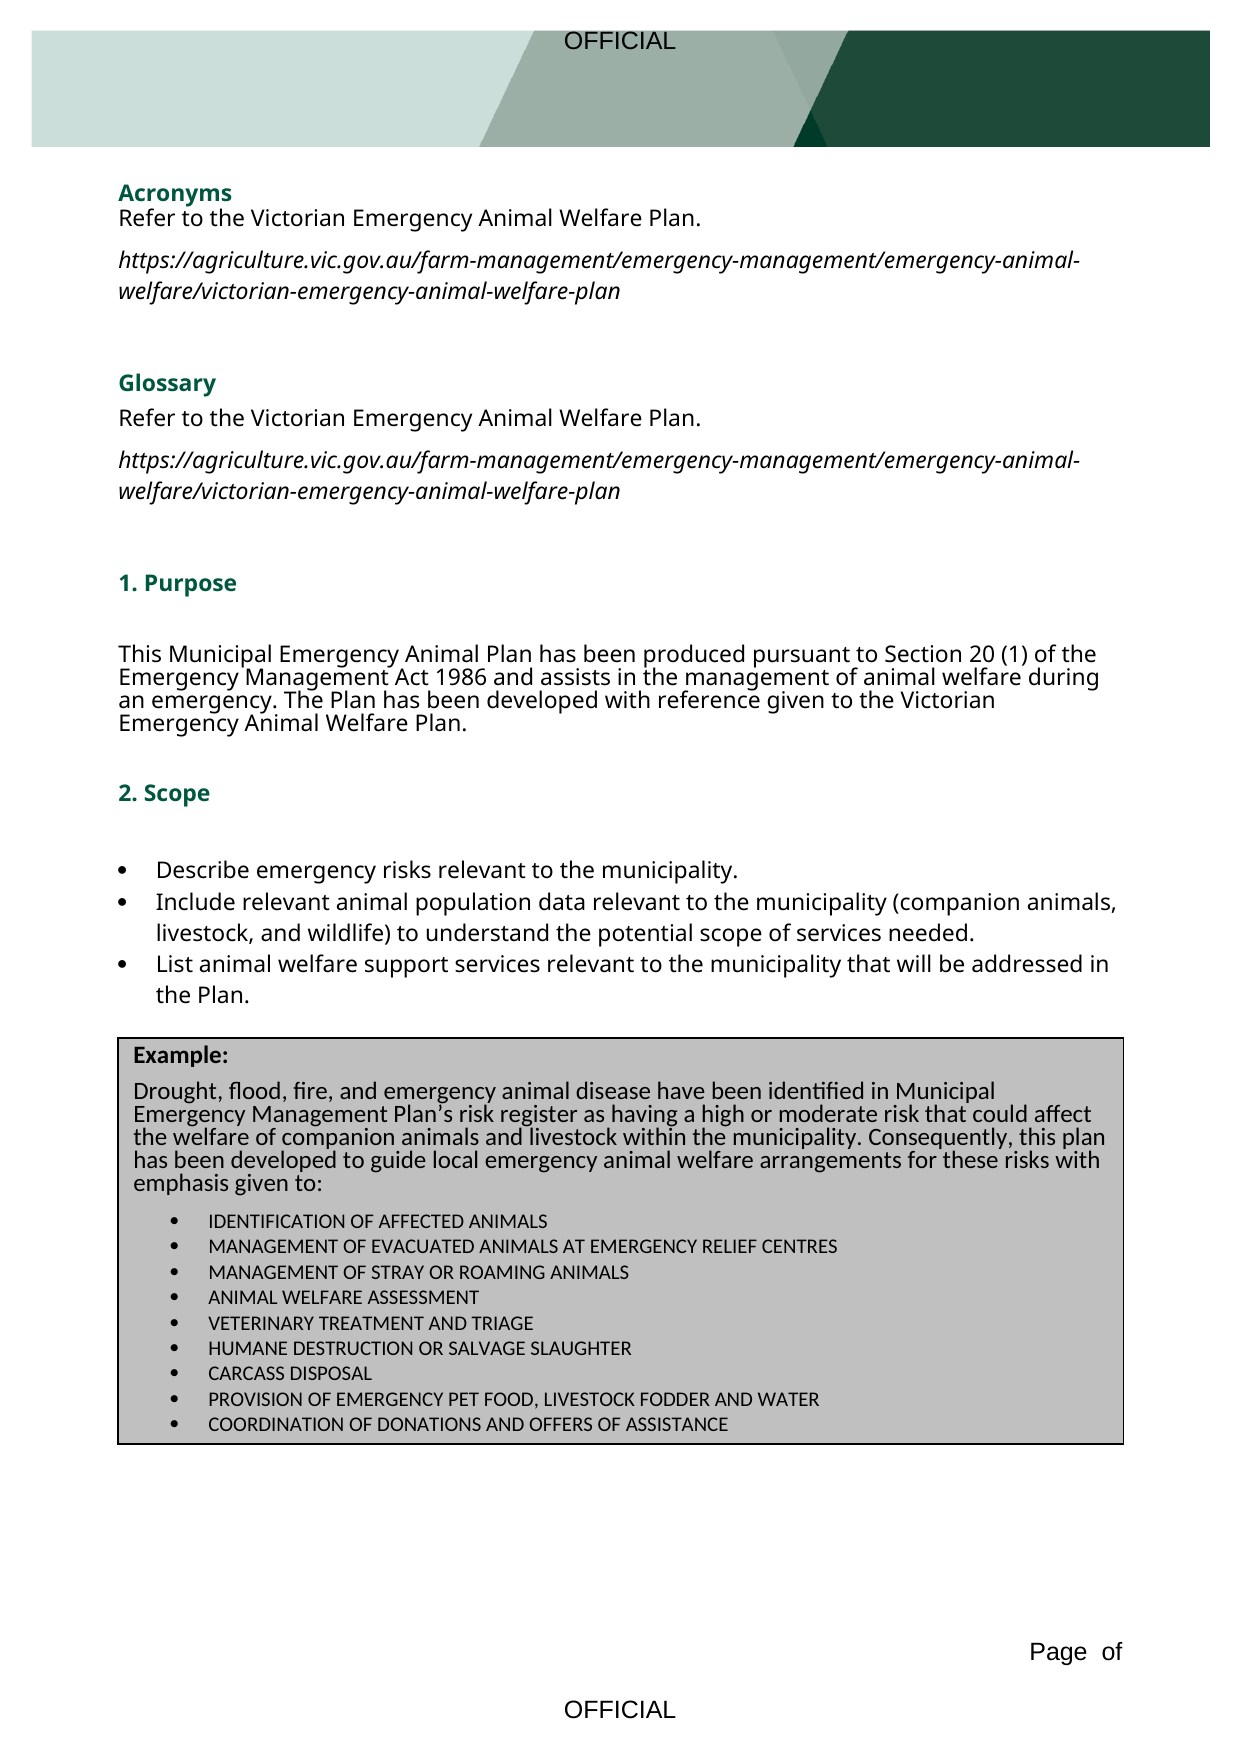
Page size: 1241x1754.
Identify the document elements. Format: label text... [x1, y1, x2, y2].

text 1. Purpose [118, 573, 1122, 596]
picture [0, 0, 1241, 1753]
text Acronyms [118, 177, 1122, 208]
text 2. Scope [118, 783, 1122, 806]
text Refer to the Victorian Emergency Animal Welfare Plan. [118, 408, 1122, 431]
text Glossary [118, 373, 1122, 396]
text This Municipal Emergency Animal Plan has been produced pursuant to Section 20 (1) of the Emergency Management Act 1986 and assists in the management of animal welfare during an emergency. The Plan has been developed with reference given to the Victorian Emergency Animal Welfare Plan. [118, 644, 1122, 736]
text Refer to the Victorian Emergency Animal Welfare Plan. [118, 208, 1122, 231]
list List animal welfare support services relevant to the municipality that will be addressed in the Plan. [118, 948, 1122, 1011]
list Include relevant animal population data relevant to the municipality (companion animals, livestock, and wildlife) to understand the potential scope of services needed. [118, 886, 1122, 948]
text https://agriculture.vic.gov.au/farm-management/emergency-management/emergency-animal-welfare/victorian-emergency-animal-welfare-plan [118, 444, 1122, 506]
list Describe emergency risks relevant to the municipality. [118, 854, 1122, 886]
text https://agriculture.vic.gov.au/farm-management/emergency-management/emergency-animal-welfare/victorian-emergency-animal-welfare-plan [118, 244, 1122, 306]
